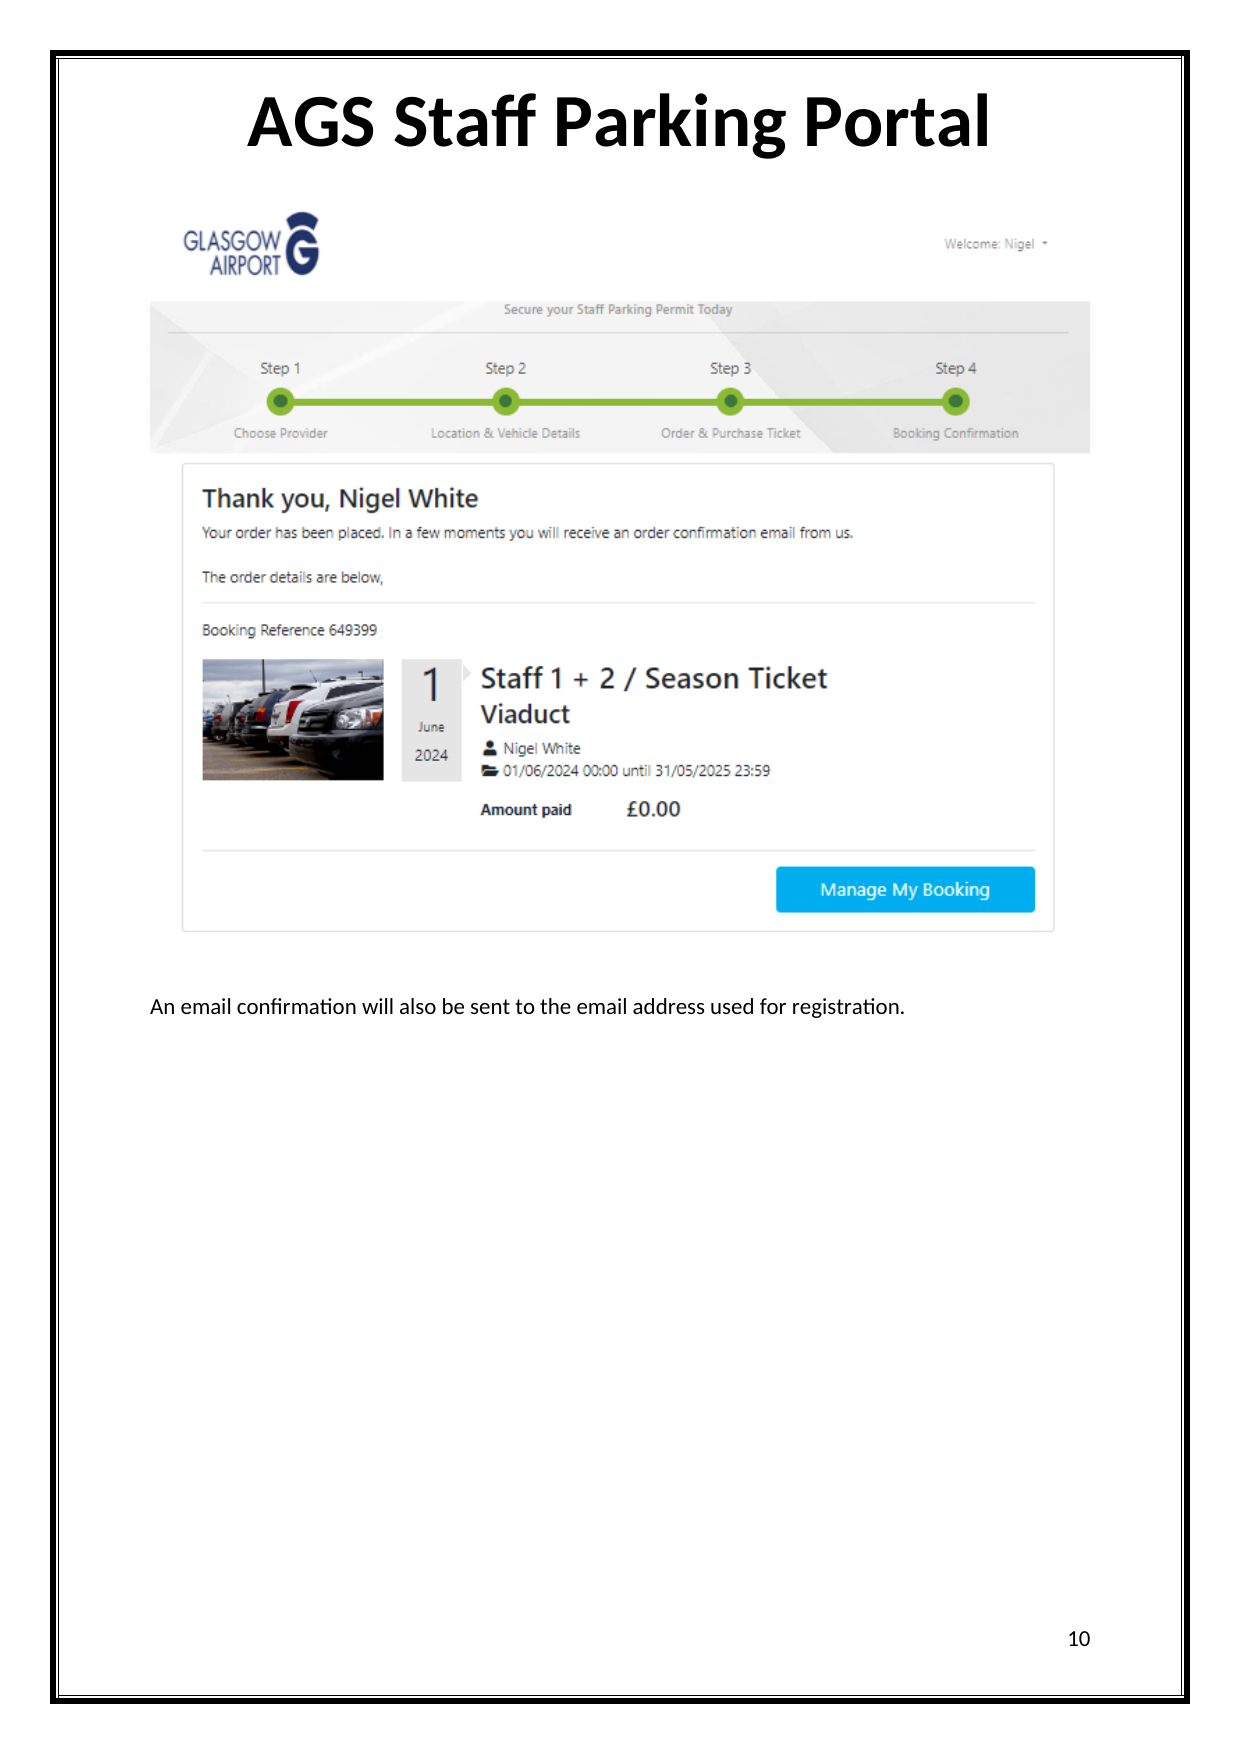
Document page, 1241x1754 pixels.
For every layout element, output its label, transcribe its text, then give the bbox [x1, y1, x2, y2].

text An email confirmation will also be sent to the email address used for registration. [150, 992, 1090, 1021]
picture [150, 193, 1091, 974]
